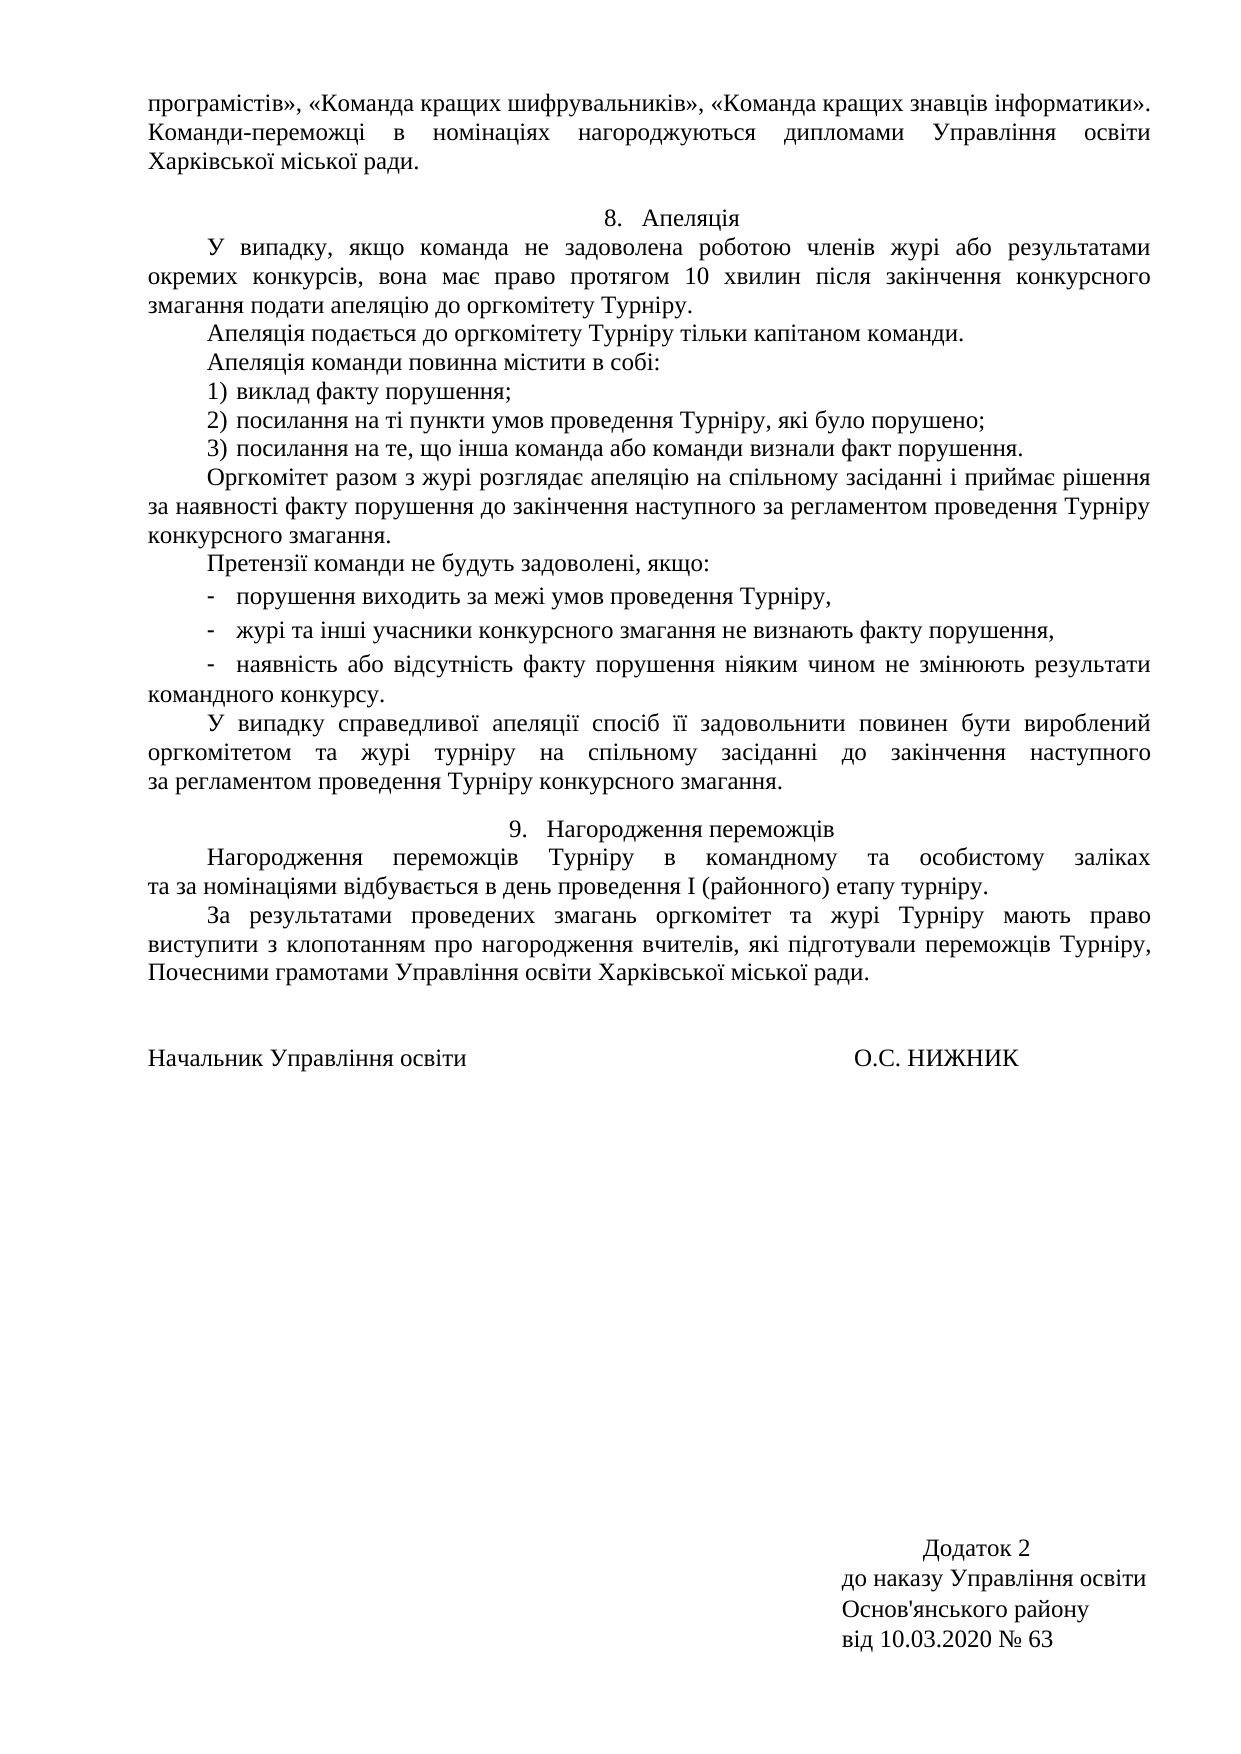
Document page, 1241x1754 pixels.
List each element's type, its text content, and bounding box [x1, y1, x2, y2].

text У випадку, якщо команда не задоволена роботою членів журі або результатами окремих конкурсів, вона має право протягом 10 хвилин після закінчення конкурсного змагання подати апеляцію до оргкомітету Турніру. [148, 232, 1152, 318]
list посилання на ті пункти умов проведення Турніру, які було порушено; [207, 405, 1152, 433]
list Апеляція [192, 203, 1152, 232]
text Апеляція подається до оргкомітету Турніру тільки капітаном команди. [148, 318, 1152, 347]
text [148, 88, 1152, 175]
list Нагородження переможців [192, 814, 1152, 842]
text Оргкомітет разом з журі розглядає апеляцію на спільному засіданні і приймає рішення за наявності факту порушення до закінчення наступного за регламентом проведення Турніру конкурсного змагання. [148, 462, 1152, 548]
list посилання на те, що інша команда або команди визнали факт порушення. [207, 433, 1152, 462]
list виклад факту порушення; [207, 376, 1152, 405]
list наявність або відсутність факту порушення ніяким чином не змінюють результати командного конкурсу. [148, 645, 1152, 708]
text Претензії команди не будуть задоволені, якщо: [148, 548, 1152, 577]
text У випадку справедливої апеляції спосіб її задовольнити повинен бути вироблений оргкомітетом та журі турніру на спільному засіданні до закінчення наступного за регламентом проведення Турніру конкурсного змагання. [148, 708, 1152, 794]
text За результатами проведених змагань оргкомітет та журі Турніру мають право виступити з клопотанням про нагородження вчителів, які підготували переможців Турніру, Почесними грамотами Управління освіти Харківської міської ради. [148, 900, 1152, 986]
text Нагородження переможців Турніру в командному та особистому заліках та за номінаціями відбувається в день проведення І (районного) етапу турніру. [148, 842, 1152, 900]
text Апеляція команди повинна містити в собі: [148, 347, 1152, 376]
text Начальник Управління освіти О.С. НИЖНИК [148, 1045, 1152, 1072]
list порушення виходить за межі умов проведення Турніру, [207, 577, 1152, 611]
text Додаток 2 до наказу Управління освіти Основ'янського району від 10.03.2020 № 63 [148, 1533, 1152, 1653]
list журі та інші учасники конкурсного змагання не визнають факту порушення, [207, 611, 1152, 645]
